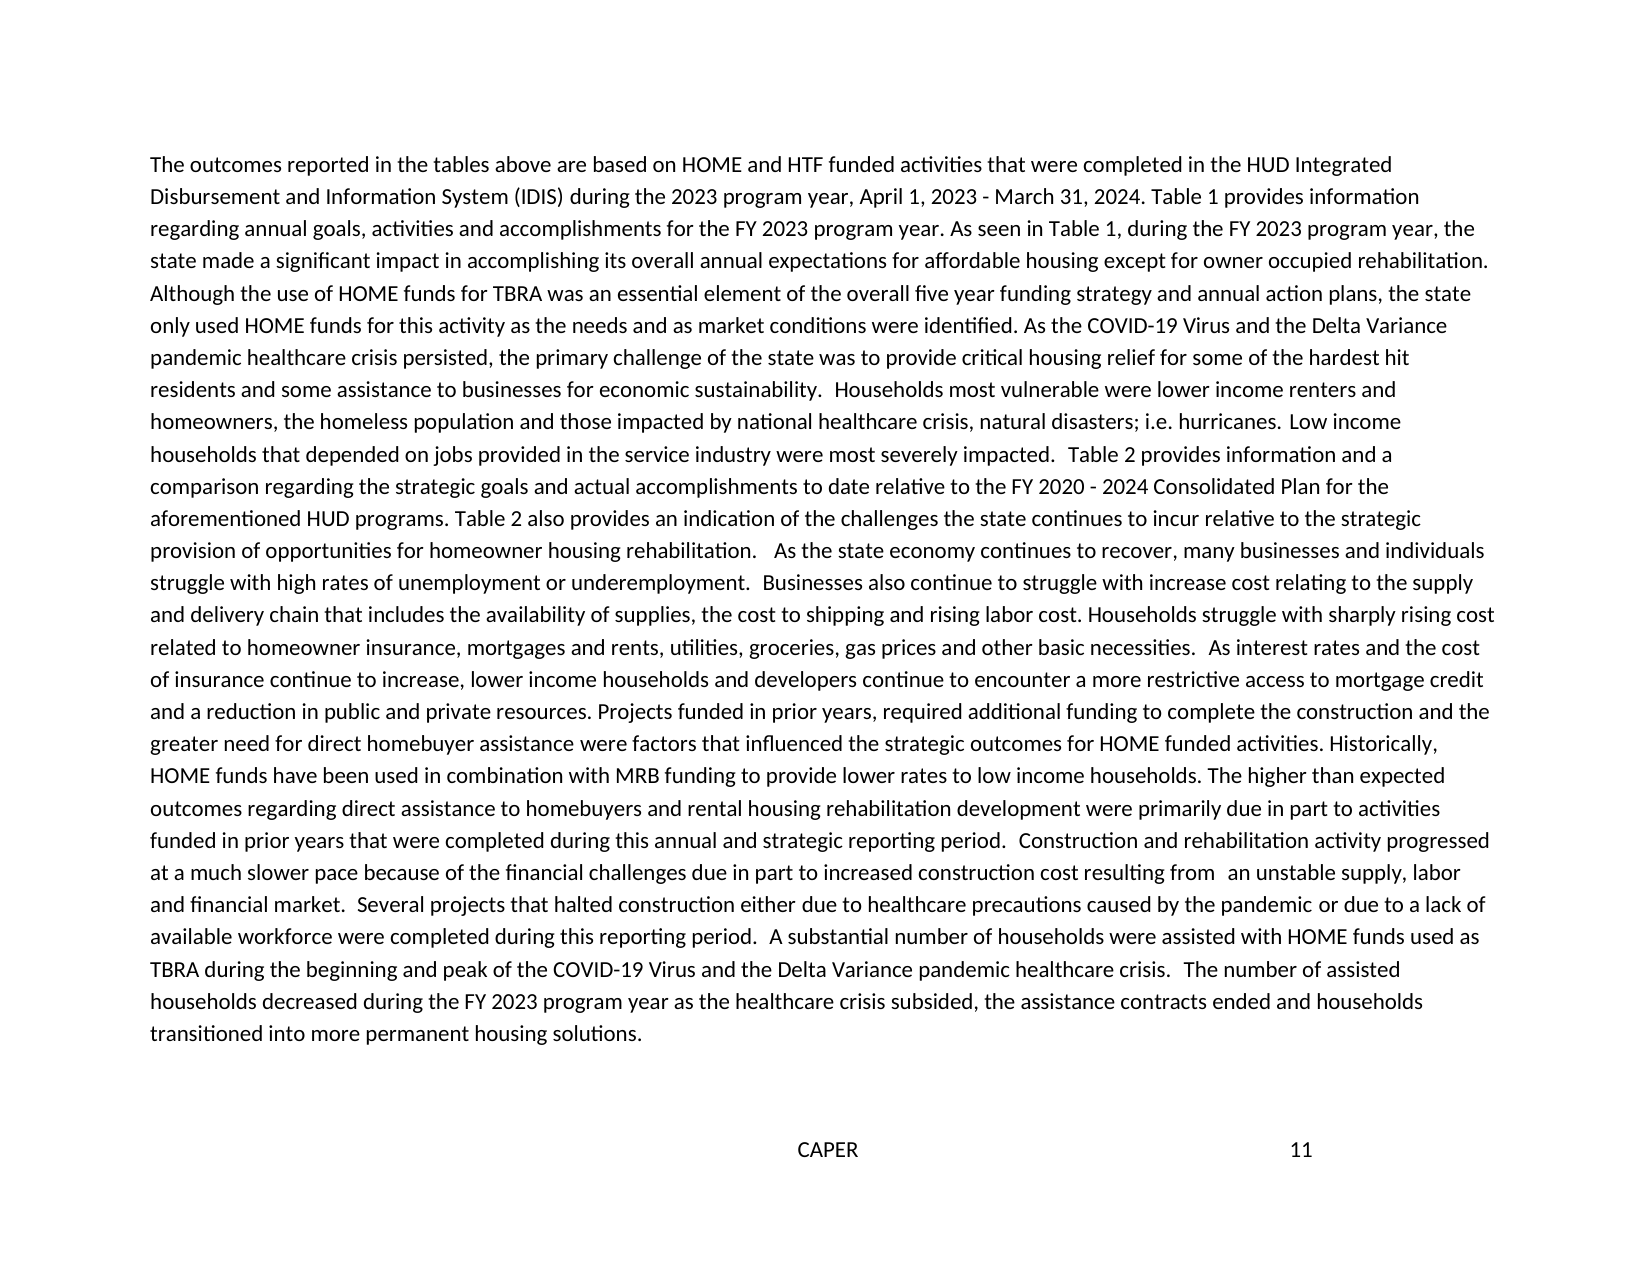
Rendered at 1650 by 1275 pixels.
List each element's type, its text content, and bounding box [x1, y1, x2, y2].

text The outcomes reported in the tables above are based on HOME and HTF funded activities that were completed in the HUD Integrated Disbursement and Information System (IDIS) during the 2023 program year, April 1, 2023 - March 31, 2024. Table 1 provides information regarding annual goals, activities and accomplishments for the FY 2023 program year. As seen in Table 1, during the FY 2023 program year, the state made a significant impact in accomplishing its overall annual expectations for affordable housing except for owner occupied rehabilitation. Although the use of HOME funds for TBRA was an essential element of the overall five year funding strategy and annual action plans, the state only used HOME funds for this activity as the needs and as market conditions were identified. As the COVID-19 Virus and the Delta Variance pandemic healthcare crisis persisted, the primary challenge of the state was to provide critical housing relief for some of the hardest hit residents and some assistance to businesses for economic sustainability. Households most vulnerable were lower income renters and homeowners, the homeless population and those impacted by national healthcare crisis, natural disasters; i.e. hurricanes. Low income households that depended on jobs provided in the service industry were most severely impacted. Table 2 provides information and a comparison regarding the strategic goals and actual accomplishments to date relative to the FY 2020 - 2024 Consolidated Plan for the aforementioned HUD programs. Table 2 also provides an indication of the challenges the state continues to incur relative to the strategic provision of opportunities for homeowner housing rehabilitation. As the state economy continues to recover, many businesses and individuals struggle with high rates of unemployment or underemployment. Businesses also continue to struggle with increase cost relating to the supply and delivery chain that includes the availability of supplies, the cost to shipping and rising labor cost. Households struggle with sharply rising cost related to homeowner insurance, mortgages and rents, utilities, groceries, gas prices and other basic necessities. As interest rates and the cost of insurance continue to increase, lower income households and developers continue to encounter a more restrictive access to mortgage credit and a reduction in public and private resources. Projects funded in prior years, required additional funding to complete the construction and the greater need for direct homebuyer assistance were factors that influenced the strategic outcomes for HOME funded activities. Historically, HOME funds have been used in combination with MRB funding to provide lower rates to low income households. The higher than expected outcomes regarding direct assistance to homebuyers and rental housing rehabilitation development were primarily due in part to activities funded in prior years that were completed during this annual and strategic reporting period. Construction and rehabilitation activity progressed at a much slower pace because of the financial challenges due in part to increased construction cost resulting from an unstable supply, labor and financial market. Several projects that halted construction either due to healthcare precautions caused by the pandemic or due to a lack of available workforce were completed during this reporting period. A substantial number of households were assisted with HOME funds used as TBRA during the beginning and peak of the COVID-19 Virus and the Delta Variance pandemic healthcare crisis. The number of assisted households decreased during the FY 2023 program year as the healthcare crisis subsided, the assistance contracts ended and households transitioned into more permanent housing solutions. [150, 150, 1500, 1047]
